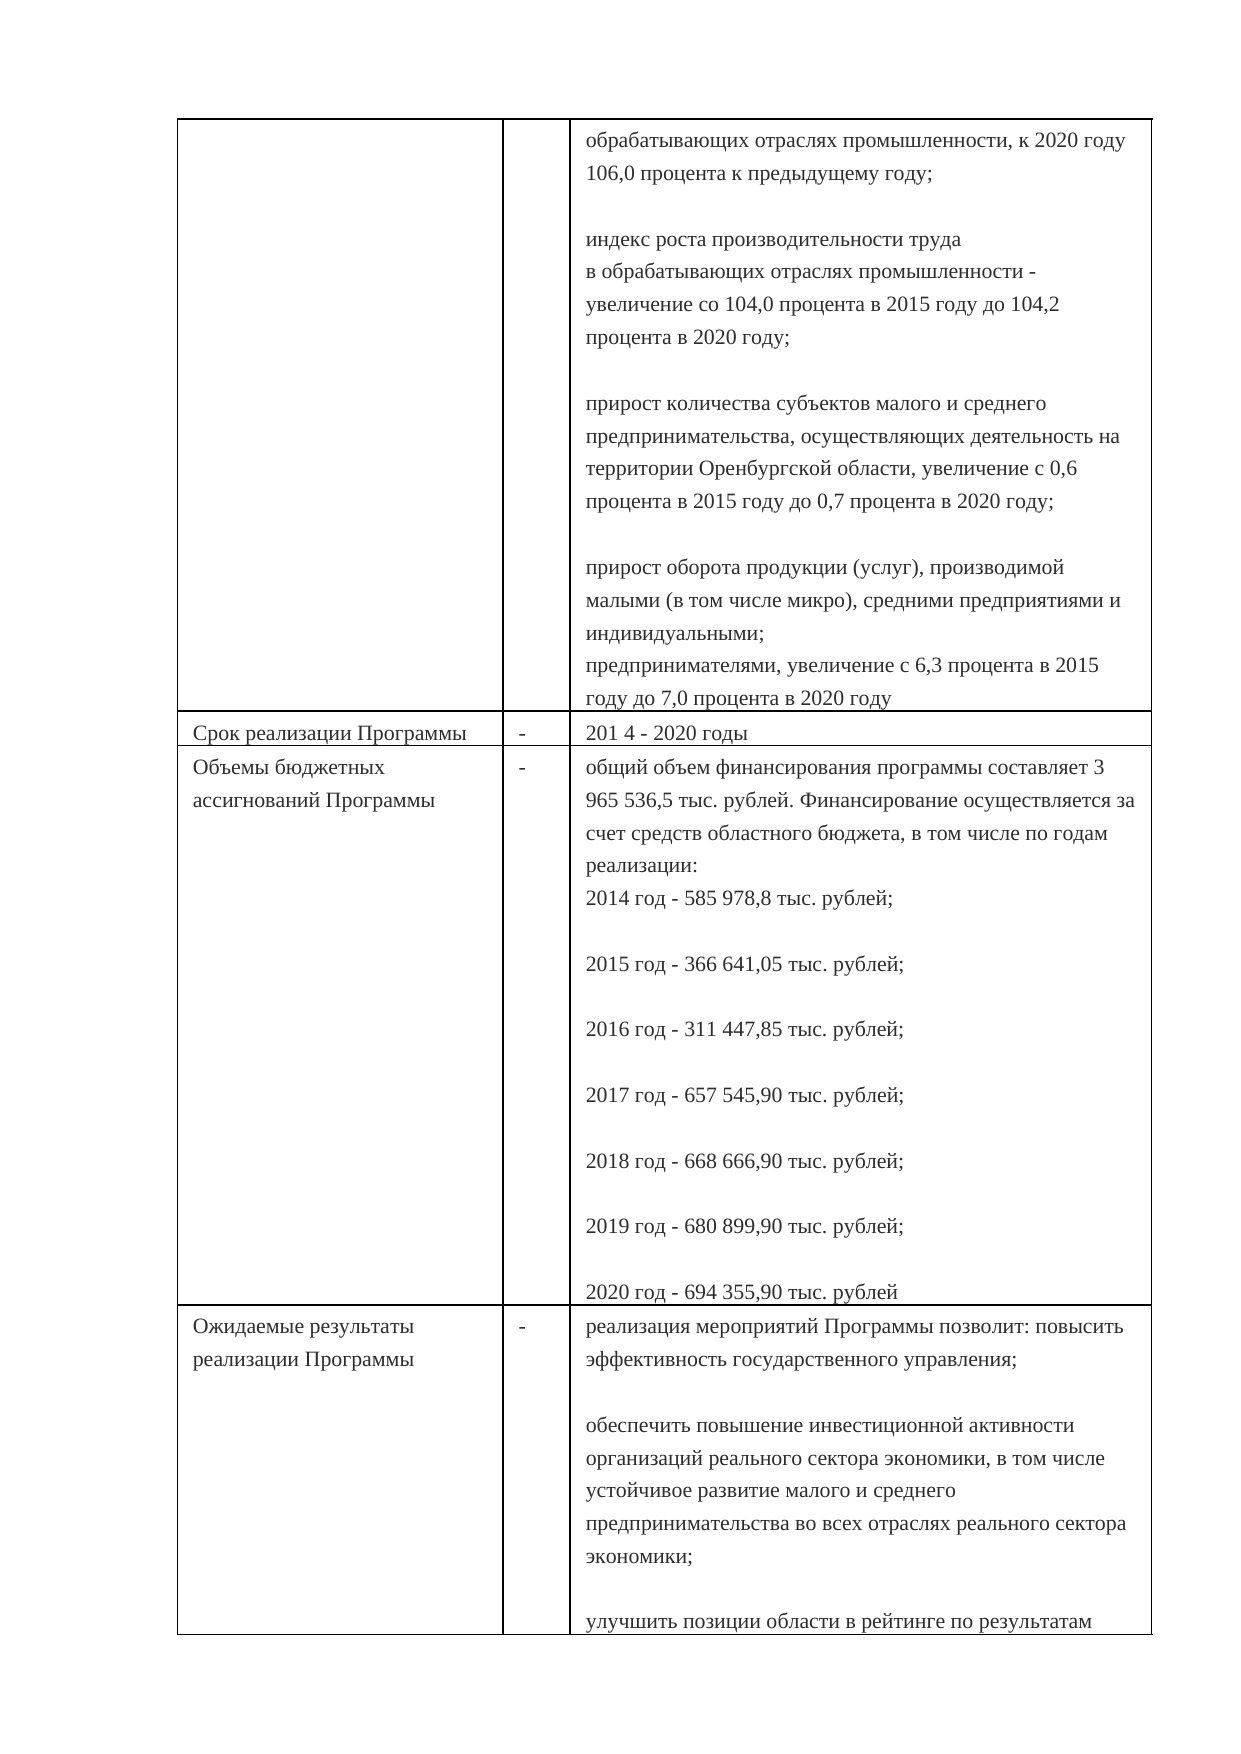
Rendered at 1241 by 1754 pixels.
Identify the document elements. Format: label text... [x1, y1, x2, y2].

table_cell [571, 120, 1151, 710]
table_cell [178, 120, 502, 710]
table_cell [178, 1306, 502, 1634]
table_cell общий объем финансирования программы составляет 3 965 536,5 тыс. рублей. Финансирование осуществляется за счет средств областного бюджета, в том числе по годам реализации: 2014 год - 585 978,8 тыс. рублей; 2015 год - 366 641,05 тыс. рублей; 2016 год - 311 447,85 тыс. рублей; 2017 год - 657 545,90 тыс. рублей; 2018 год - 668 666,90 тыс. рублей; 2019 год - 680 899,90 тыс. рублей; 2020 год - 694 355,90 тыс. рублей [571, 746, 1151, 1304]
table_cell - [504, 746, 569, 1304]
table_cell Объемы бюджетных ассигнований Программы [178, 746, 502, 1304]
table_cell - [504, 712, 569, 745]
table_cell Срок реализации Программы [178, 712, 502, 745]
table_cell - [504, 120, 569, 710]
table_cell - [504, 1306, 569, 1634]
table_cell 201 4 - 2020 годы [571, 712, 1151, 745]
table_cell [571, 1306, 1151, 1634]
